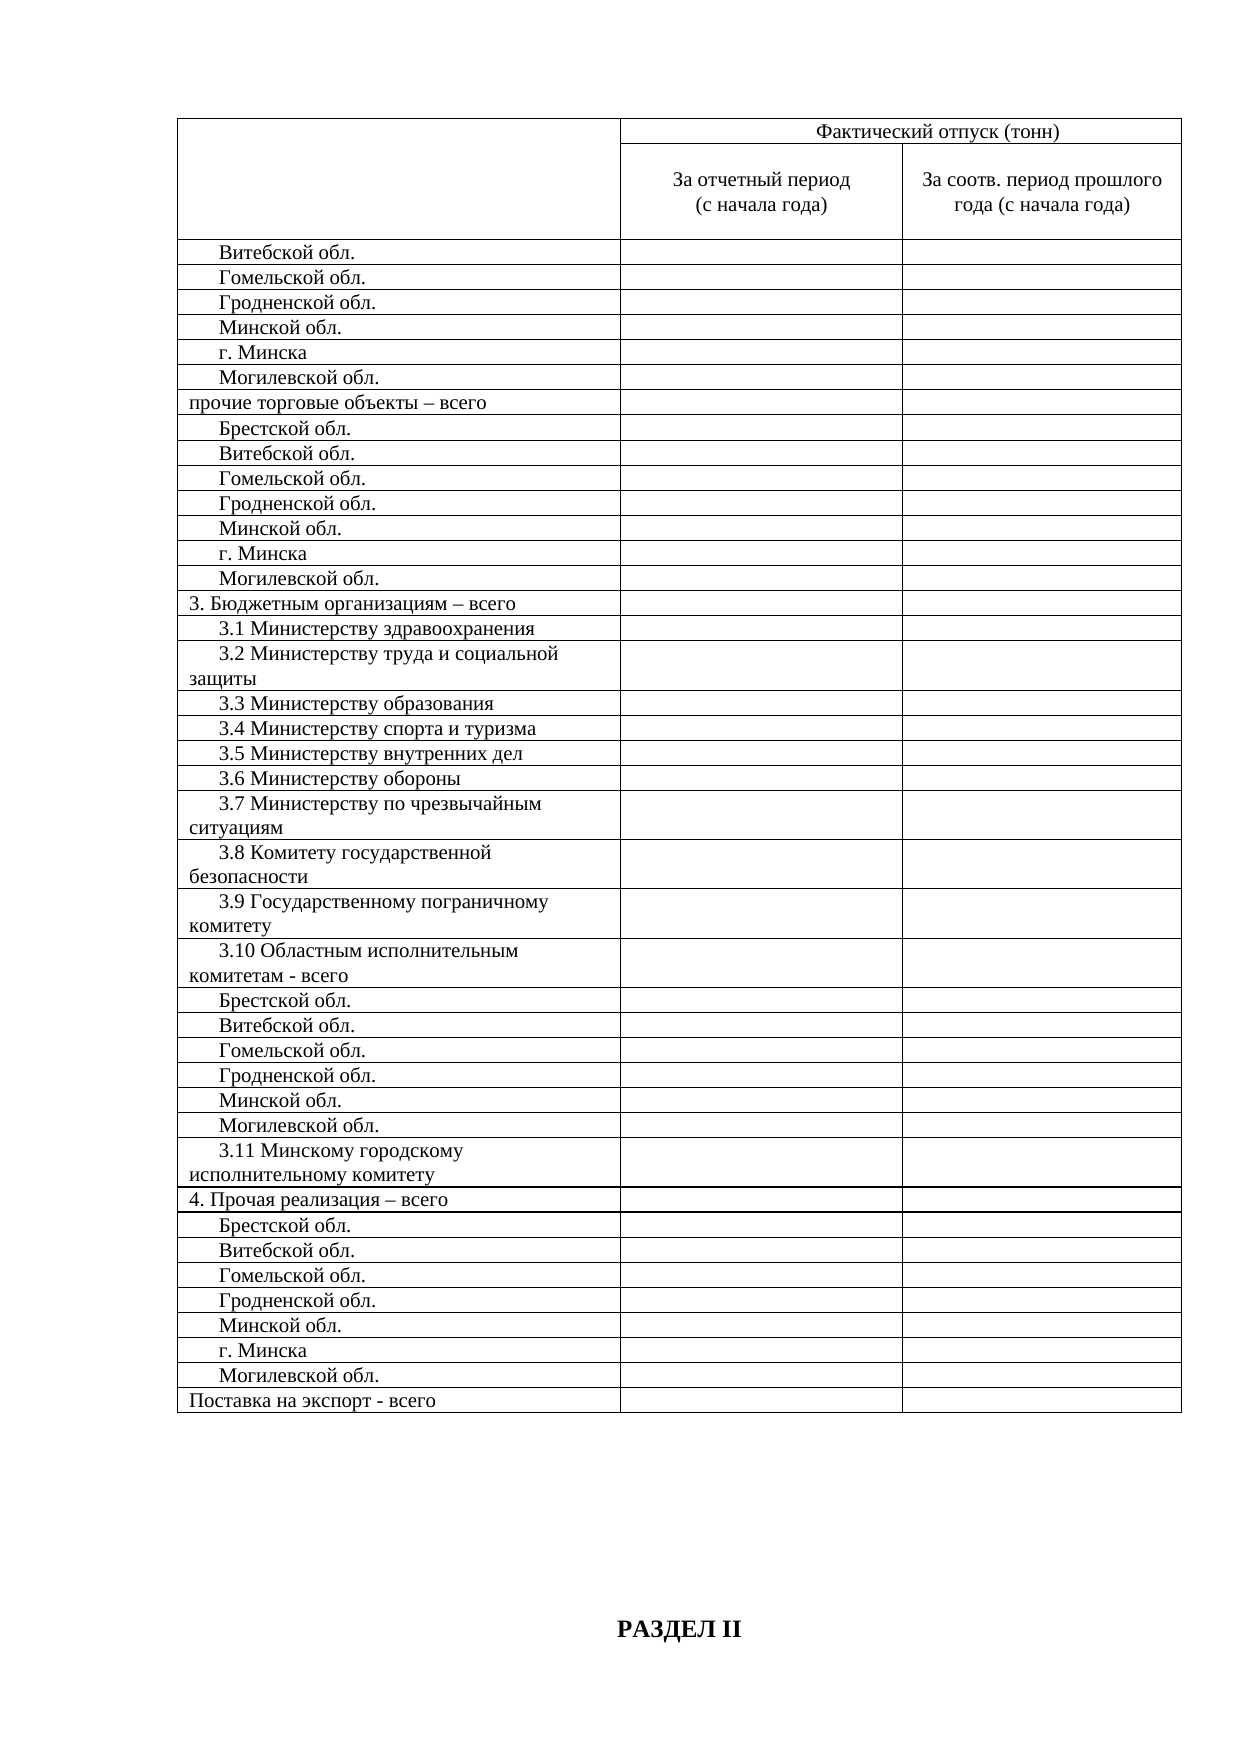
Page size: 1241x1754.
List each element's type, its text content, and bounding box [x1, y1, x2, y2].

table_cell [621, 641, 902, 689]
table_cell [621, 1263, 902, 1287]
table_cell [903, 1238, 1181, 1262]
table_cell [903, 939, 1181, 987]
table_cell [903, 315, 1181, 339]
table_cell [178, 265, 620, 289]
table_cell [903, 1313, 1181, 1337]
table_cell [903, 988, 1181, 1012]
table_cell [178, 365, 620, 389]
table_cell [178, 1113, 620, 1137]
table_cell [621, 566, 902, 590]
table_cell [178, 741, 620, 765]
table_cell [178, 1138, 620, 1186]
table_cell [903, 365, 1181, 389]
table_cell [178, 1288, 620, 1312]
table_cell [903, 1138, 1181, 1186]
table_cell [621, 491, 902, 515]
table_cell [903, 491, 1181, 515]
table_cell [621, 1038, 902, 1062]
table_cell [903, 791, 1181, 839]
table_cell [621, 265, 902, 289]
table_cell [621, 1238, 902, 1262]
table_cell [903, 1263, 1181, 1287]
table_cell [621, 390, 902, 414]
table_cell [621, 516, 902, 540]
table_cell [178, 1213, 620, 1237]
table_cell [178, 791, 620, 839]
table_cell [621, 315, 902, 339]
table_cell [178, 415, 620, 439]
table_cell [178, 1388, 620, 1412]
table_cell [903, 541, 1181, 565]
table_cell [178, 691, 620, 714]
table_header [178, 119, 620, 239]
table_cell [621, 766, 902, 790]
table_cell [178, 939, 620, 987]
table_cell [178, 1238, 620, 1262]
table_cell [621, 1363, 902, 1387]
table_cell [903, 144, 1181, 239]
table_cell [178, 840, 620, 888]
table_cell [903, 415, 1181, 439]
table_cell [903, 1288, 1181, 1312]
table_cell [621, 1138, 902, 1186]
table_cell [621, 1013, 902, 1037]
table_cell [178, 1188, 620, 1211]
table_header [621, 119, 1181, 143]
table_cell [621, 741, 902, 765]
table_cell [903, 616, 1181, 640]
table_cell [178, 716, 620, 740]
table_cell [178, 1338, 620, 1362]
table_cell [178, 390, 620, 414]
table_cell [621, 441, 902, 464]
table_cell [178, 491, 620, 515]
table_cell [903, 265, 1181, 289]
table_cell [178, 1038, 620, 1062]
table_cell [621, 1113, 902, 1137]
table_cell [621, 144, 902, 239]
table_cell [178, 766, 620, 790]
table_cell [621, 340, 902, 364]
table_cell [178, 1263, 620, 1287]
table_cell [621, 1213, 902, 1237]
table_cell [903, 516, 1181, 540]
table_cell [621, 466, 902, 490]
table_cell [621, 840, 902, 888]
text РАЗДЕЛ II [177, 1614, 1181, 1643]
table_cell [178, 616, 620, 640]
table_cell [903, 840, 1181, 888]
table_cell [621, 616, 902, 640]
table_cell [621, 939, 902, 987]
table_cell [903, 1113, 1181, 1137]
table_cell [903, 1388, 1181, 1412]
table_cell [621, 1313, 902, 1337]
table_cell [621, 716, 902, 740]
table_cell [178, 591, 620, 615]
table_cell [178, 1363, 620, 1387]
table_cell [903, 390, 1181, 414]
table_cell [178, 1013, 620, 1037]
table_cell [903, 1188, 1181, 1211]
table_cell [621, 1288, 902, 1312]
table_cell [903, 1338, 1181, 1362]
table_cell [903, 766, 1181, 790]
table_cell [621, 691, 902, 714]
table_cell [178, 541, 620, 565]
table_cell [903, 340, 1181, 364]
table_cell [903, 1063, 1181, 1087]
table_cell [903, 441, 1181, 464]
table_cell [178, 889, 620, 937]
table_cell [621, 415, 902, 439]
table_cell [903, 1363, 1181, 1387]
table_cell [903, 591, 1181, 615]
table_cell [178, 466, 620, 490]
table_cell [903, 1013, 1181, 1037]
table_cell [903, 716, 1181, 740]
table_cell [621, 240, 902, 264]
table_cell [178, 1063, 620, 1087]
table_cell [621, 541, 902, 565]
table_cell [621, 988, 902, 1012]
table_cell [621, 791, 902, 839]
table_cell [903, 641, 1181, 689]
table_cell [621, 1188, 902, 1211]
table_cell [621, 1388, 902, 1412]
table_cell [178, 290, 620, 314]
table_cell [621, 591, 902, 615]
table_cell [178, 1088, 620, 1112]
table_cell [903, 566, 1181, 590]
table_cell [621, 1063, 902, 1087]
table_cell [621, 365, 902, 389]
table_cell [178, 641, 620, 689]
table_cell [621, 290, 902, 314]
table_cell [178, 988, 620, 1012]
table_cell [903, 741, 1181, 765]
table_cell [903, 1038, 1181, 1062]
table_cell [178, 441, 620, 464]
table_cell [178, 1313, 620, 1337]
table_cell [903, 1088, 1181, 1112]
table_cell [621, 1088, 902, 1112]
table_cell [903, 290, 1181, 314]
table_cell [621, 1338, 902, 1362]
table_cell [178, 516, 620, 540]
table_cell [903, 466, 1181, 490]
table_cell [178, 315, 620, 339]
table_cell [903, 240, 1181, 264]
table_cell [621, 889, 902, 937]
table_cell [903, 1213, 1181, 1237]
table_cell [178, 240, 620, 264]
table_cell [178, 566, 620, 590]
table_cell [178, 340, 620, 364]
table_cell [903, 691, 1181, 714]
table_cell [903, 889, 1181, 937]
